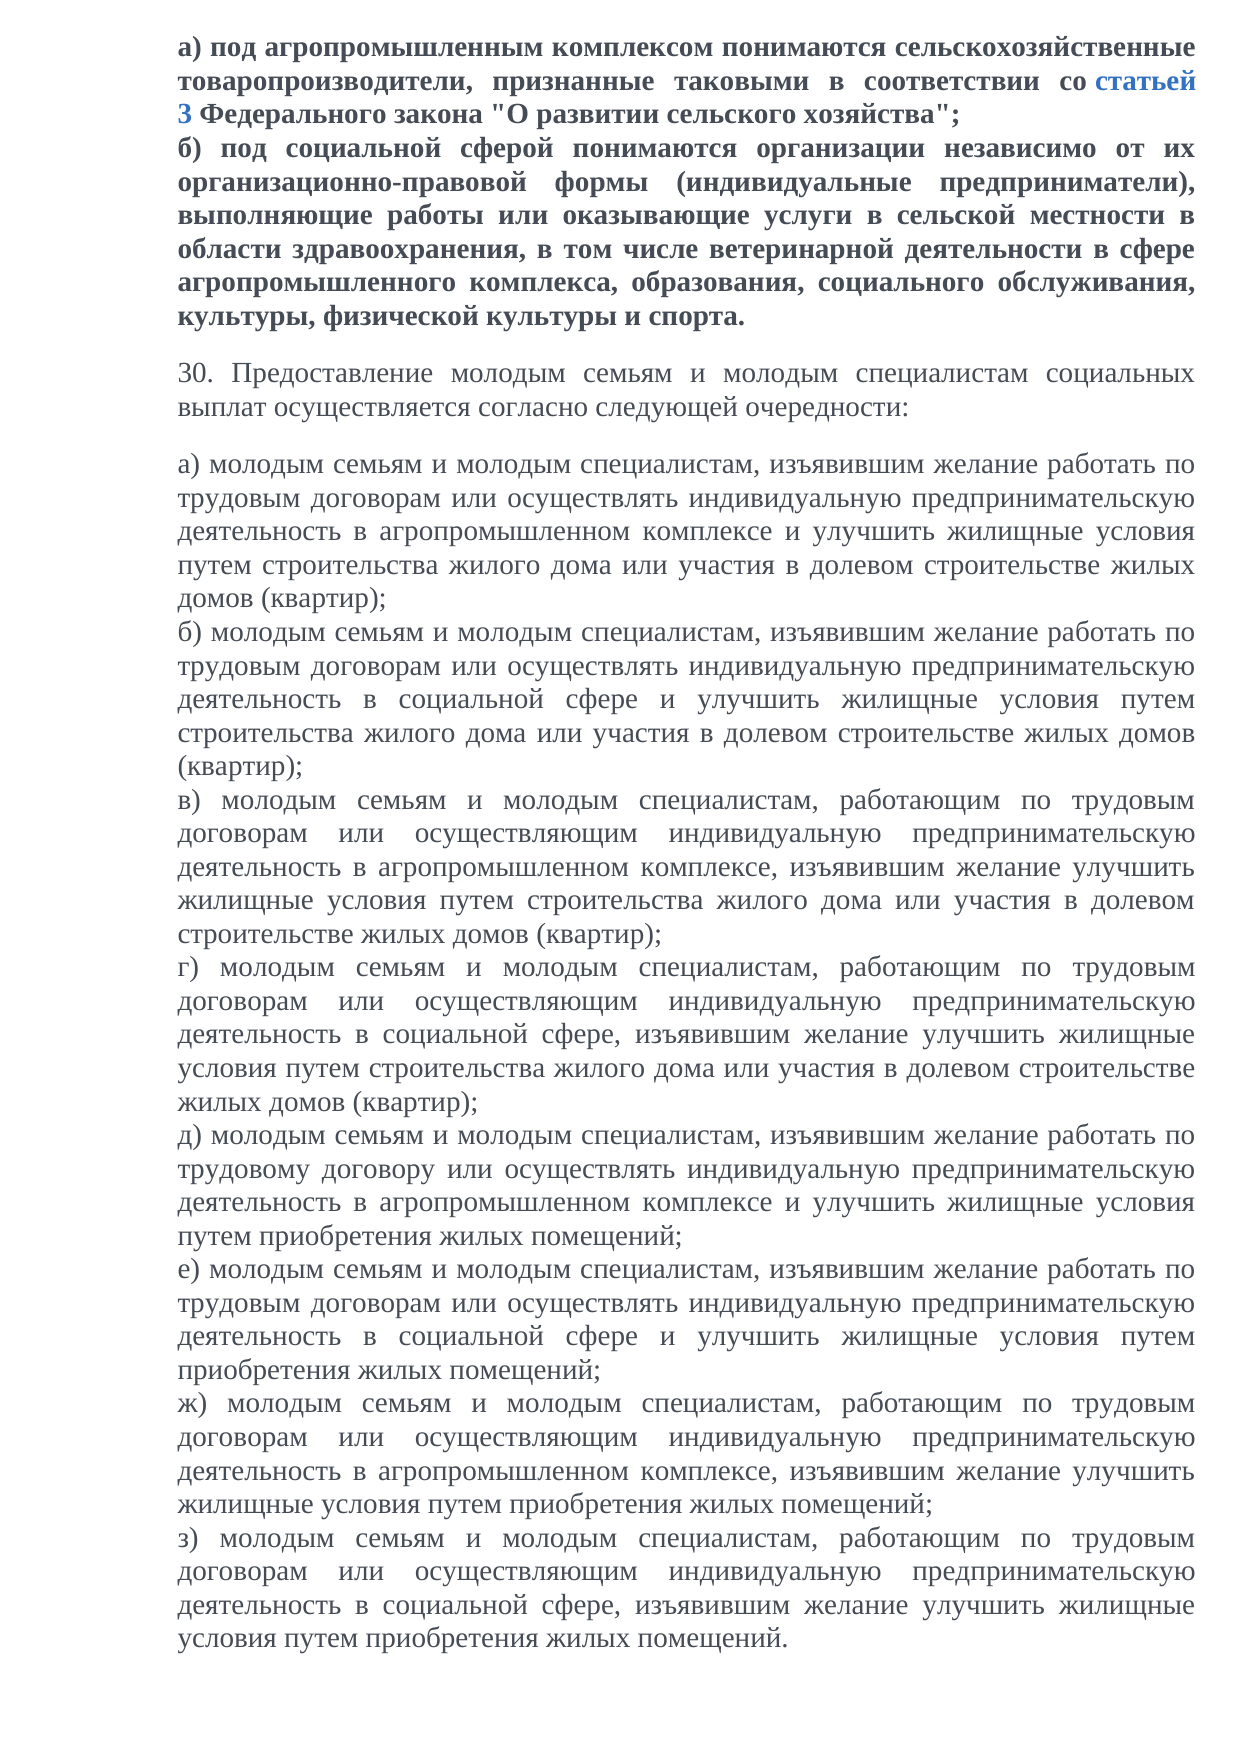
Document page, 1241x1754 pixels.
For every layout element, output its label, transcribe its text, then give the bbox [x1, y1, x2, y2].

text 30. Предоставление молодым семьям и молодым специалистам социальных выплат осуществляется согласно следующей очередности: [177, 355, 1196, 422]
text ж) молодым семьям и молодым специалистам, работающим по трудовым договорам или осуществляющим индивидуальную предпринимательскую деятельность в агропромышленном комплексе, изъявившим желание улучшить жилищные условия путем приобретения жилых помещений; [177, 1386, 1196, 1520]
text д) молодым семьям и молодым специалистам, изъявившим желание работать по трудовому договору или осуществлять индивидуальную предпринимательскую деятельность в агропромышленном комплексе и улучшить жилищные условия путем приобретения жилых помещений; [177, 1117, 1196, 1251]
text в) молодым семьям и молодым специалистам, работающим по трудовым договорам или осуществляющим индивидуальную предпринимательскую деятельность в агропромышленном комплексе, изъявившим желание улучшить жилищные условия путем строительства жилого дома или участия в долевом строительстве жилых домов (квартир); [177, 782, 1196, 949]
text б) молодым семьям и молодым специалистам, изъявившим желание работать по трудовым договорам или осуществлять индивидуальную предпринимательскую деятельность в социальной сфере и улучшить жилищные условия путем строительства жилого дома или участия в долевом строительстве жилых домов (квартир); [177, 614, 1196, 782]
text а) молодым семьям и молодым специалистам, изъявившим желание работать по трудовым договорам или осуществлять индивидуальную предпринимательскую деятельность в агропромышленном комплексе и улучшить жилищные условия путем строительства жилого дома или участия в долевом строительстве жилых домов (квартир); [177, 446, 1196, 614]
text а) под агропромышленным комплексом понимаются сельскохозяйственные товаропроизводители, признанные таковыми в соответствии со статьей 3 Федерального закона "О развитии сельского хозяйства"; [177, 29, 1196, 130]
text е) молодым семьям и молодым специалистам, изъявившим желание работать по трудовым договорам или осуществлять индивидуальную предпринимательскую деятельность в социальной сфере и улучшить жилищные условия путем приобретения жилых помещений; [177, 1251, 1196, 1386]
text г) молодым семьям и молодым специалистам, работающим по трудовым договорам или осуществляющим индивидуальную предпринимательскую деятельность в социальной сфере, изъявившим желание улучшить жилищные условия путем строительства жилого дома или участия в долевом строительстве жилых домов (квартир); [177, 949, 1196, 1117]
text з) молодым семьям и молодым специалистам, работающим по трудовым договорам или осуществляющим индивидуальную предпринимательскую деятельность в социальной сфере, изъявившим желание улучшить жилищные условия путем приобретения жилых помещений. [177, 1520, 1196, 1654]
text б) под социальной сферой понимаются организации независимо от их организационно-правовой формы (индивидуальные предприниматели), выполняющие работы или оказывающие услуги в сельской местности в области здравоохранения, в том числе ветеринарной деятельности в сфере агропромышленного комплекса, образования, социального обслуживания, культуры, физической культуры и спорта. [177, 130, 1196, 331]
